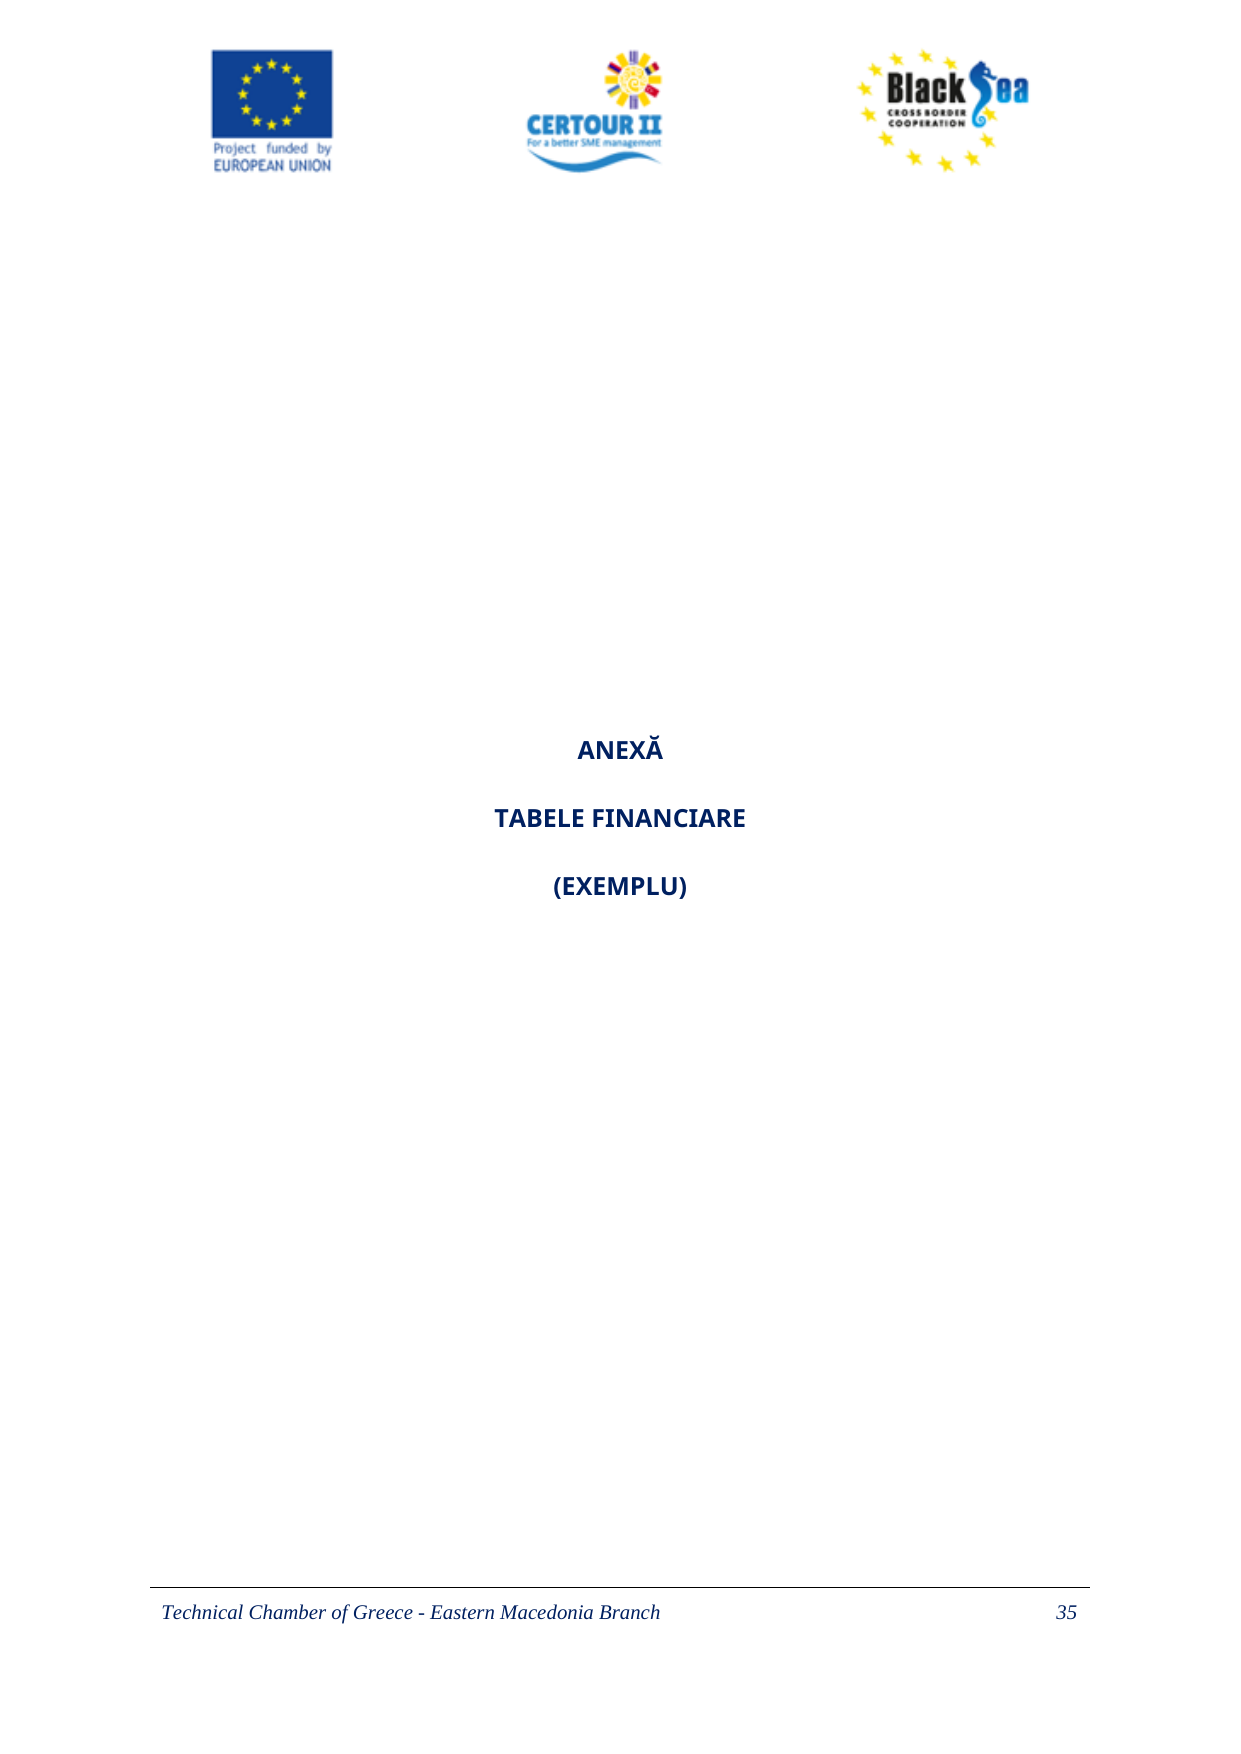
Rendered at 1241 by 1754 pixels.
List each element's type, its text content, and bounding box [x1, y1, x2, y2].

text (EXEMPLU) [150, 869, 1090, 903]
picture [150, 28, 1089, 188]
text TABELE FINANCIARE [150, 801, 1090, 835]
text ANEXĂ [150, 732, 1090, 767]
